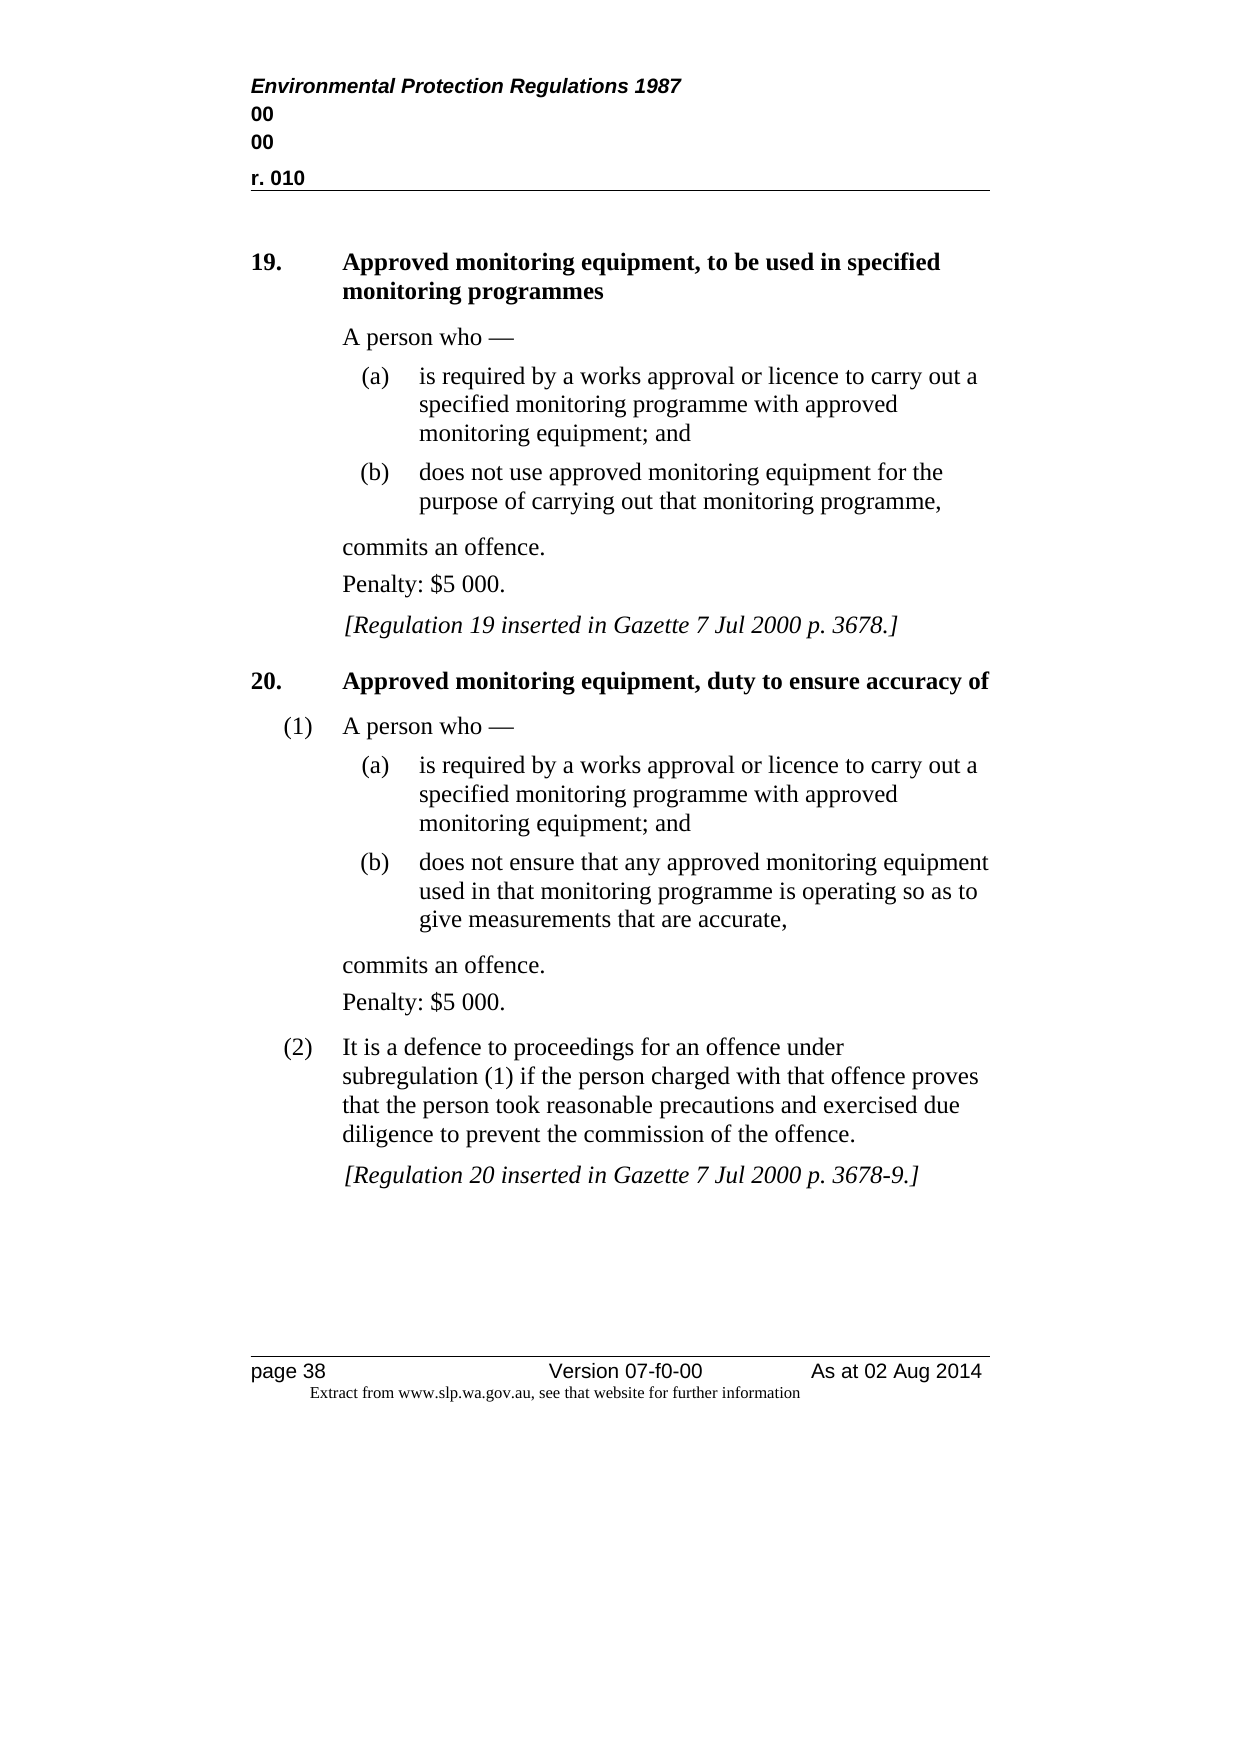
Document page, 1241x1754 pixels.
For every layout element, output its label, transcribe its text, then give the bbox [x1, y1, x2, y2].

subtitle 19. Approved monitoring equipment, to be used in specified monitoring programmes [251, 247, 990, 305]
text (b) does not use approved monitoring equipment for the purpose of carrying out that monitoring programme, [251, 457, 990, 515]
text (2) It is a defence to proceedings for an offence under subregulation (1) if the person charged with that offence proves that the person took reasonable precautions and exercised due diligence to prevent the commission of the offence. [251, 1032, 990, 1147]
text (a) is required by a works approval or licence to carry out a specified monitoring programme with approved monitoring equipment; and [251, 750, 990, 837]
text A person who — [251, 322, 990, 350]
subtitle 20. Approved monitoring equipment, duty to ensure accuracy of [251, 666, 990, 694]
text Penalty: $5 000. [251, 569, 990, 597]
text [Regulation 19 inserted in Gazette 7 Jul 2000 p. 3678.] [251, 610, 990, 639]
text Penalty: $5 000. [251, 987, 990, 1016]
text (a) is required by a works approval or licence to carry out a specified monitoring programme with approved monitoring equipment; and [251, 361, 990, 447]
text commits an offence. [251, 532, 990, 560]
text [Regulation 20 inserted in Gazette 7 Jul 2000 p. 3678-9.] [251, 1160, 990, 1189]
text commits an offence. [251, 950, 990, 979]
text (1) A person who — [251, 711, 990, 740]
text (b) does not ensure that any approved monitoring equipment used in that monitoring programme is operating so as to give measurements that are accurate, [251, 847, 990, 933]
